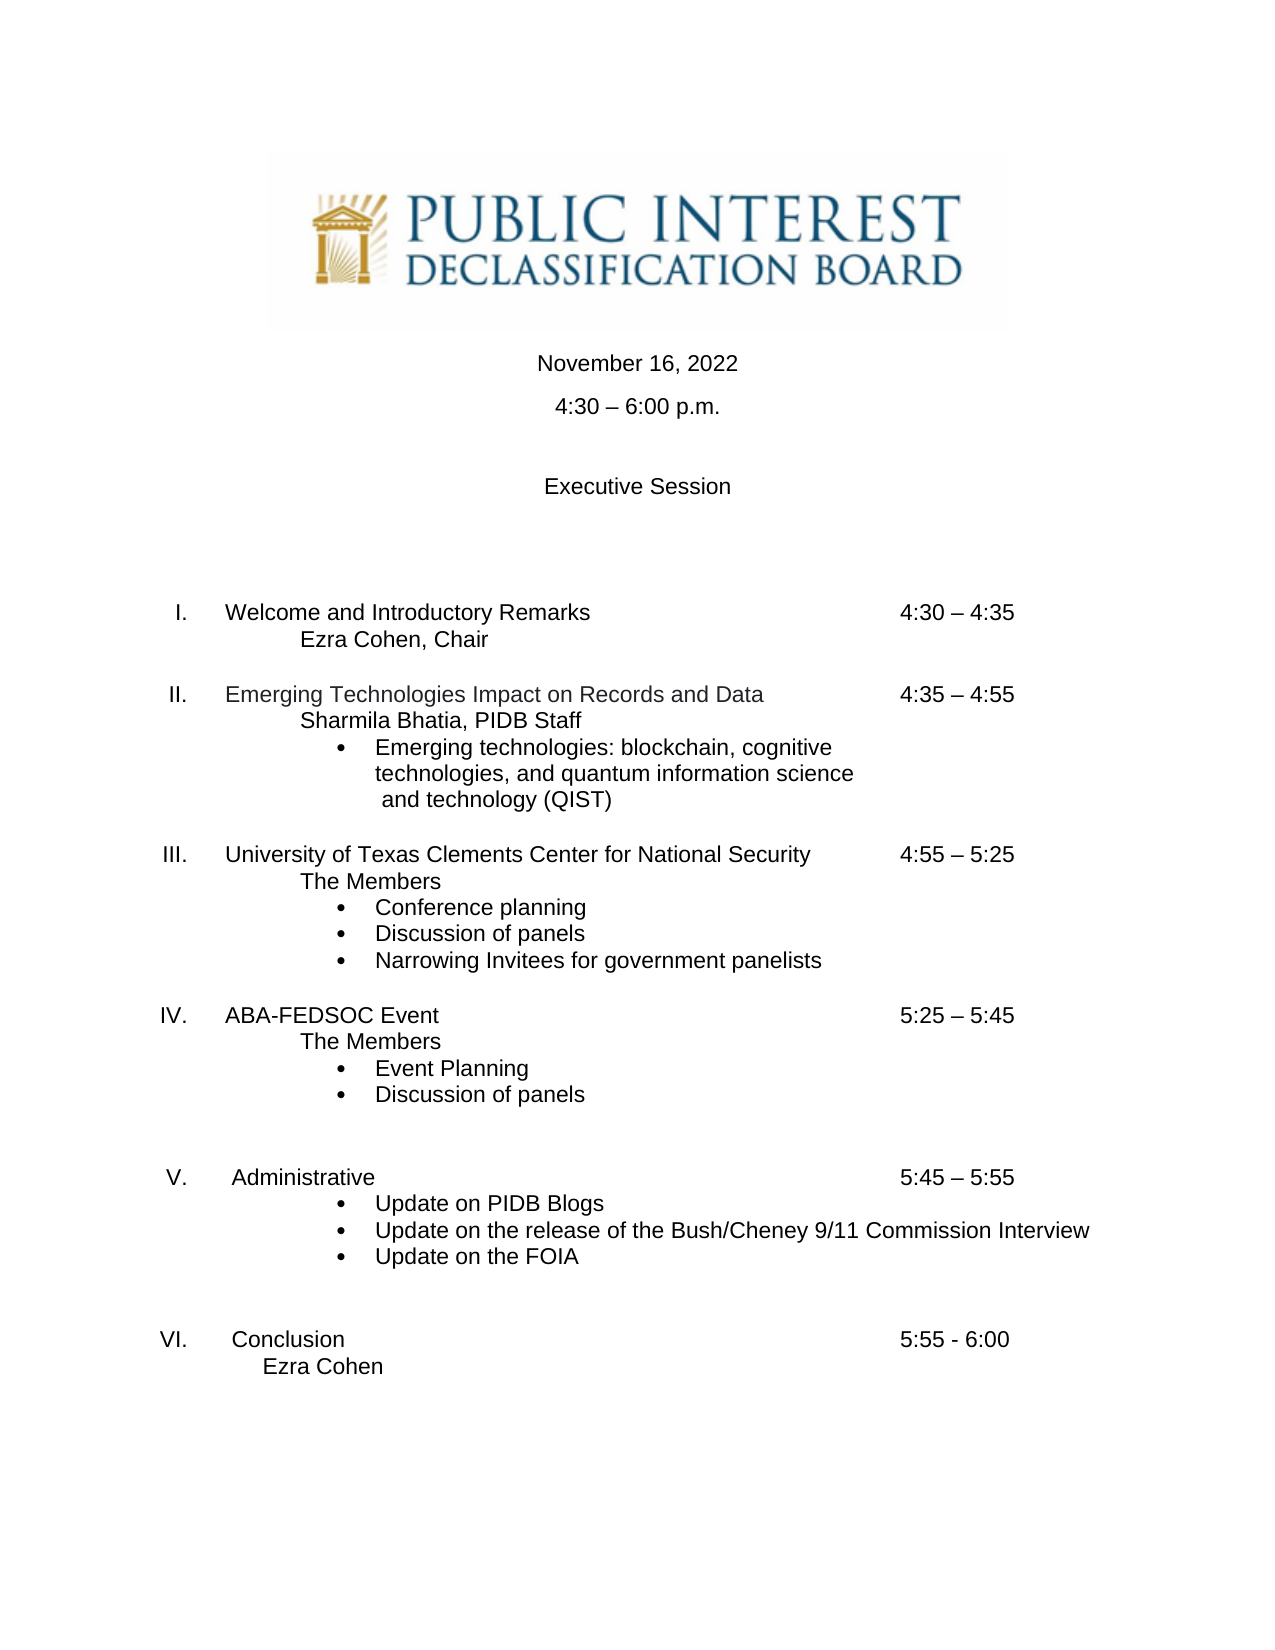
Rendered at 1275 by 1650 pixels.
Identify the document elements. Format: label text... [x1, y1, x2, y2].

list Update on the FOIA [337, 1243, 1125, 1269]
list Narrowing Invitees for government panelists [337, 947, 1125, 973]
text and technology (QIST) [375, 786, 1125, 813]
list Update on the release of the Bush/Cheney 9/11 Commission Interview [337, 1217, 1125, 1243]
list Event Planning [337, 1054, 1125, 1081]
list Conclusion 5:55 - 6:00 [187, 1326, 1125, 1353]
text The Members [150, 868, 1125, 894]
text Executive Session [150, 473, 1125, 499]
list Discussion of panels [337, 1081, 1125, 1107]
text Sharmila Bhatia, PIDB Staff [225, 707, 1125, 733]
text Ezra Cohen, Chair [225, 626, 1125, 652]
list Emerging technologies: blockchain, cognitive [337, 733, 1125, 760]
text November 16, 2022 [150, 350, 1125, 376]
list Emerging Technologies Impact on Records and Data 4:35 – 4:55 [187, 681, 1125, 707]
list Conference planning [337, 894, 1125, 920]
list Welcome and Introductory Remarks 4:30 – 4:35 [187, 599, 1125, 626]
list ABA-FEDSOC Event 5:25 – 5:45 [187, 1002, 1125, 1028]
text 4:30 – 6:00 p.m. [150, 393, 1125, 419]
text Ezra Cohen [262, 1353, 1125, 1379]
list University of Texas Clements Center for National Security 4:55 – 5:25 [187, 841, 1125, 868]
list Discussion of panels [337, 920, 1125, 947]
picture [267, 150, 1008, 332]
text technologies, and quantum information science [375, 760, 1125, 786]
list Update on PIDB Blogs [337, 1190, 1125, 1217]
text The Members [262, 1028, 1125, 1054]
list Administrative 5:45 – 5:55 [187, 1164, 1125, 1190]
